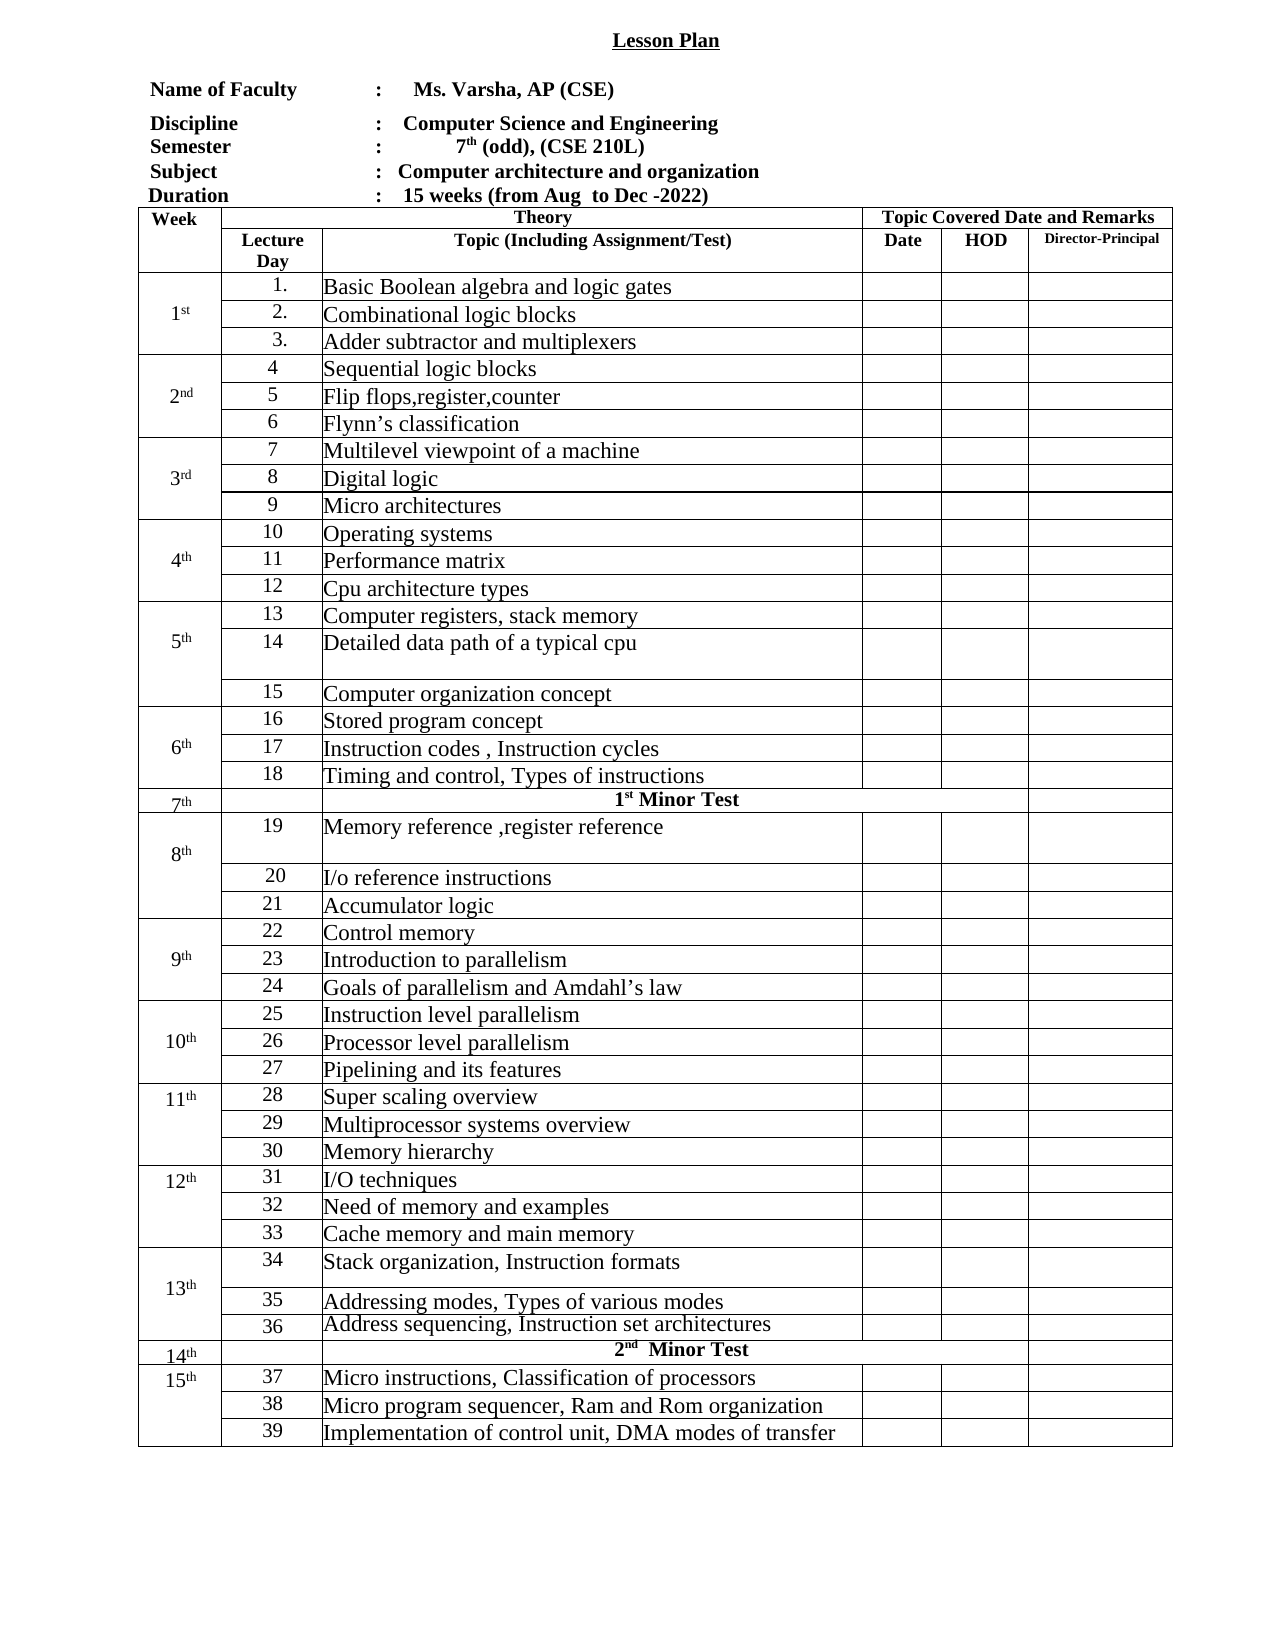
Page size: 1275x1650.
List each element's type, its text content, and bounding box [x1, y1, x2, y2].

table_cell Computer registers, stack memory [323, 602, 862, 628]
text Lesson Plan [610, 28, 721, 52]
table_cell Multilevel viewpoint of a machine [323, 438, 862, 464]
table_cell Goals of parallelism and Amdahl’s law [323, 974, 862, 1000]
table_cell Memory reference ,register reference [323, 813, 862, 863]
table_cell 12 [222, 575, 322, 601]
table_cell [1029, 602, 1172, 628]
table_cell [1029, 273, 1172, 299]
table_cell Combinational logic blocks [323, 301, 862, 327]
table_cell I/o reference instructions [323, 864, 862, 891]
table_cell [1029, 892, 1172, 918]
table_cell [942, 1365, 1028, 1391]
table_cell [942, 1419, 1028, 1446]
table_cell [863, 1248, 941, 1287]
table_cell [942, 707, 1028, 733]
table_cell Pipelining and its features [323, 1056, 862, 1082]
table_cell [942, 547, 1028, 573]
table_cell Micro instructions, Classification of processors [323, 1365, 862, 1391]
table_cell 19 [222, 813, 322, 863]
table_cell Detailed data path of a typical cpu [323, 629, 862, 679]
table_cell 2. [222, 301, 322, 327]
table_cell 35 [222, 1288, 322, 1314]
table_cell [1029, 1341, 1172, 1363]
table_cell 11 [222, 547, 322, 573]
table_cell 36 [222, 1315, 322, 1339]
table_cell 26 [222, 1029, 322, 1055]
table_cell Accumulator logic [323, 892, 862, 918]
table_cell 1st Minor Test [323, 789, 1028, 812]
table_cell [1029, 735, 1172, 761]
table_cell [1029, 629, 1172, 679]
table_cell 1st [139, 273, 221, 354]
table_cell [863, 892, 941, 918]
table_cell 11th [139, 1084, 221, 1164]
table_cell [1029, 355, 1172, 382]
table_cell [942, 680, 1028, 706]
text Subject : Computer architecture and organization [150, 159, 761, 183]
table_cell [1029, 1001, 1172, 1028]
table_cell [1029, 789, 1172, 812]
table_cell [942, 575, 1028, 601]
table_cell [942, 1166, 1028, 1192]
table_cell Sequential logic blocks [323, 355, 862, 382]
table_cell 31 [222, 1166, 322, 1192]
table_cell [863, 1392, 941, 1418]
table_cell Micro architectures [323, 493, 862, 519]
table_cell [863, 919, 941, 945]
table_cell Introduction to parallelism [323, 946, 862, 973]
table_cell [1029, 438, 1172, 464]
table_cell [942, 1392, 1028, 1418]
table_cell [1029, 813, 1172, 863]
table_cell [1029, 1419, 1172, 1446]
table_cell 25 [222, 1001, 322, 1028]
table_cell 39 [222, 1419, 322, 1446]
table_cell 9th [139, 919, 221, 1000]
table_cell [863, 575, 941, 601]
text Discipline : Computer Science and Engineering Semester : 7th (odd), (CSE 210L) [150, 110, 766, 158]
table_cell [1029, 410, 1172, 437]
table_cell [863, 1029, 941, 1055]
table_cell Topic (Including Assignment/Test) [323, 229, 862, 272]
table_cell [942, 1288, 1028, 1314]
table_cell [863, 1084, 941, 1110]
table_cell 20 [222, 864, 322, 891]
table_cell 5th [139, 602, 221, 706]
table_cell [863, 1138, 941, 1164]
table_cell [863, 1220, 941, 1247]
table_cell [1029, 1138, 1172, 1164]
table_cell [942, 1138, 1028, 1164]
table_cell [863, 1315, 941, 1339]
table_cell [1029, 1248, 1172, 1287]
table_cell Implementation of control unit, DMA modes of transfer [323, 1419, 862, 1446]
table_cell Control memory [323, 919, 862, 945]
table_cell [863, 383, 941, 409]
table_cell [1029, 1315, 1172, 1339]
table_cell [863, 974, 941, 1000]
table_cell [942, 465, 1028, 491]
table_cell Addressing modes, Types of various modes [323, 1288, 862, 1314]
table_cell 2nd [139, 355, 221, 437]
table_cell 18 [222, 762, 322, 788]
table_cell [942, 438, 1028, 464]
table_cell [222, 1341, 322, 1363]
table_cell 37 [222, 1365, 322, 1391]
table_cell 8 [222, 465, 322, 491]
table_cell [1029, 762, 1172, 788]
table_cell [942, 735, 1028, 761]
table_cell Multiprocessor systems overview [323, 1111, 862, 1137]
table_cell [942, 946, 1028, 973]
table_cell [942, 328, 1028, 354]
table_cell [1029, 707, 1172, 733]
table_cell Need of memory and examples [323, 1193, 862, 1219]
table_cell 3. [222, 328, 322, 354]
table_cell [1029, 1029, 1172, 1055]
table_cell [863, 438, 941, 464]
table_cell 6th [139, 707, 221, 788]
table_cell [1029, 1193, 1172, 1219]
table_cell [1029, 1365, 1172, 1391]
table_cell [863, 707, 941, 733]
table_cell 15 [222, 680, 322, 706]
table_cell [942, 273, 1028, 299]
table_cell 13th [139, 1248, 221, 1339]
table_cell 24 [222, 974, 322, 1000]
table_cell [863, 735, 941, 761]
table_cell Adder subtractor and multiplexers [323, 328, 862, 354]
table_cell [942, 1315, 1028, 1339]
table_cell [1029, 1111, 1172, 1137]
table_cell Director-Principal [1029, 229, 1172, 272]
table_cell [942, 1111, 1028, 1137]
table_cell 7 [222, 438, 322, 464]
table_cell 4th [139, 520, 221, 601]
table_cell [942, 383, 1028, 409]
table_cell Processor level parallelism [323, 1029, 862, 1055]
table_cell [863, 680, 941, 706]
table_cell Memory hierarchy [323, 1138, 862, 1164]
table_cell [863, 1288, 941, 1314]
table_cell 9 [222, 493, 322, 519]
table_cell [942, 1084, 1028, 1110]
table_cell [1029, 493, 1172, 519]
table_cell [863, 1365, 941, 1391]
table_cell [1029, 680, 1172, 706]
table_cell [863, 813, 941, 863]
table_cell 7th [139, 789, 221, 812]
table_cell [863, 547, 941, 573]
table_cell [942, 864, 1028, 891]
table_cell [863, 946, 941, 973]
table_cell [942, 493, 1028, 519]
table_cell 8th [139, 813, 221, 918]
table_cell 29 [222, 1111, 322, 1137]
table_header Theory [222, 208, 862, 228]
table_cell [863, 864, 941, 891]
table_cell [1029, 328, 1172, 354]
table_cell [1029, 575, 1172, 601]
table_cell 27 [222, 1056, 322, 1082]
table_cell [942, 520, 1028, 546]
table_cell [1029, 1166, 1172, 1192]
table_cell 10th [139, 1001, 221, 1082]
table_cell [942, 629, 1028, 679]
table_cell Computer organization concept [323, 680, 862, 706]
table_cell [1029, 946, 1172, 973]
table_cell [863, 493, 941, 519]
table_cell [863, 520, 941, 546]
table_cell 13 [222, 602, 322, 628]
table_cell HOD [942, 229, 1028, 272]
table_cell [1029, 547, 1172, 573]
table_header Topic Covered Date and Remarks [863, 208, 1172, 228]
table_cell Flip flops,register,counter [323, 383, 862, 409]
table_cell [1029, 520, 1172, 546]
table_cell 5 [222, 383, 322, 409]
table_cell [863, 1166, 941, 1192]
table_cell [1029, 1056, 1172, 1082]
table_cell 10 [222, 520, 322, 546]
table_cell [942, 1056, 1028, 1082]
table_cell Super scaling overview [323, 1084, 862, 1110]
table_cell [1029, 383, 1172, 409]
table_cell [863, 301, 941, 327]
table_cell Instruction level parallelism [323, 1001, 862, 1028]
table_cell 16 [222, 707, 322, 733]
table_cell Flynn’s classification [323, 410, 862, 437]
table_cell [942, 410, 1028, 437]
table_cell [1029, 919, 1172, 945]
table_cell [863, 410, 941, 437]
table_cell [222, 789, 322, 812]
table_cell 32 [222, 1193, 322, 1219]
table_cell 22 [222, 919, 322, 945]
table_cell [942, 974, 1028, 1000]
table_cell 30 [222, 1138, 322, 1164]
table_cell Date [863, 229, 941, 272]
table_cell [863, 355, 941, 382]
table_cell [863, 1001, 941, 1028]
table_cell [863, 465, 941, 491]
table_cell [942, 602, 1028, 628]
text Name of Faculty : Ms. Varsha, AP (CSE) [150, 77, 766, 101]
table_cell 33 [222, 1220, 322, 1247]
table_cell 21 [222, 892, 322, 918]
table_cell Cache memory and main memory [323, 1220, 862, 1247]
table_cell 1. [222, 273, 322, 299]
table_cell [942, 1193, 1028, 1219]
table_cell [942, 1220, 1028, 1247]
table_cell [942, 919, 1028, 945]
table_cell 34 [222, 1248, 322, 1287]
table_cell Address sequencing, Instruction set architectures [323, 1315, 862, 1339]
table_cell Cpu architecture types [323, 575, 862, 601]
table_cell [1029, 1220, 1172, 1247]
table_cell 38 [222, 1392, 322, 1418]
table_cell [942, 301, 1028, 327]
table_cell 17 [222, 735, 322, 761]
table_cell 4 [222, 355, 322, 382]
table_cell 6 [222, 410, 322, 437]
table_cell [942, 762, 1028, 788]
table_cell [863, 629, 941, 679]
table_cell 2nd Minor Test [323, 1341, 1028, 1363]
table_cell [1029, 1392, 1172, 1418]
table_cell [942, 1029, 1028, 1055]
table_cell [942, 1001, 1028, 1028]
table_cell [863, 602, 941, 628]
table_cell Timing and control, Types of instructions [323, 762, 862, 788]
table_cell [942, 892, 1028, 918]
table_cell Stack organization, Instruction formats [323, 1248, 862, 1287]
table_cell [863, 1193, 941, 1219]
table_cell Basic Boolean algebra and logic gates [323, 273, 862, 299]
table_cell Micro program sequencer, Ram and Rom organization [323, 1392, 862, 1418]
table_cell 14th [139, 1341, 221, 1363]
table_cell [863, 328, 941, 354]
table_header Week [139, 208, 221, 272]
table_cell [1029, 1084, 1172, 1110]
table_cell [863, 1419, 941, 1446]
table_cell 28 [222, 1084, 322, 1110]
table_cell [942, 355, 1028, 382]
table_cell [863, 1056, 941, 1082]
table_cell [1029, 465, 1172, 491]
table_cell [1029, 864, 1172, 891]
table_cell [863, 762, 941, 788]
table_cell Operating systems [323, 520, 862, 546]
table_cell Stored program concept [323, 707, 862, 733]
table_cell [863, 1111, 941, 1137]
table_cell Performance matrix [323, 547, 862, 573]
table_cell Instruction codes , Instruction cycles [323, 735, 862, 761]
table_cell 12th [139, 1166, 221, 1247]
table_cell [1029, 301, 1172, 327]
table_cell [1029, 974, 1172, 1000]
table_cell [942, 813, 1028, 863]
table_cell [942, 1248, 1028, 1287]
table_cell I/O techniques [323, 1166, 862, 1192]
table_cell [863, 273, 941, 299]
table_cell Digital logic [323, 465, 862, 491]
table_cell 15th [139, 1365, 221, 1446]
text Duration : 15 weeks (from Aug to Dec -2022) [127, 183, 896, 207]
table_cell Lecture Day [222, 229, 322, 272]
table_cell 23 [222, 946, 322, 973]
table_cell 14 [222, 629, 322, 679]
table_cell 3rd [139, 438, 221, 519]
table_cell [1029, 1288, 1172, 1314]
